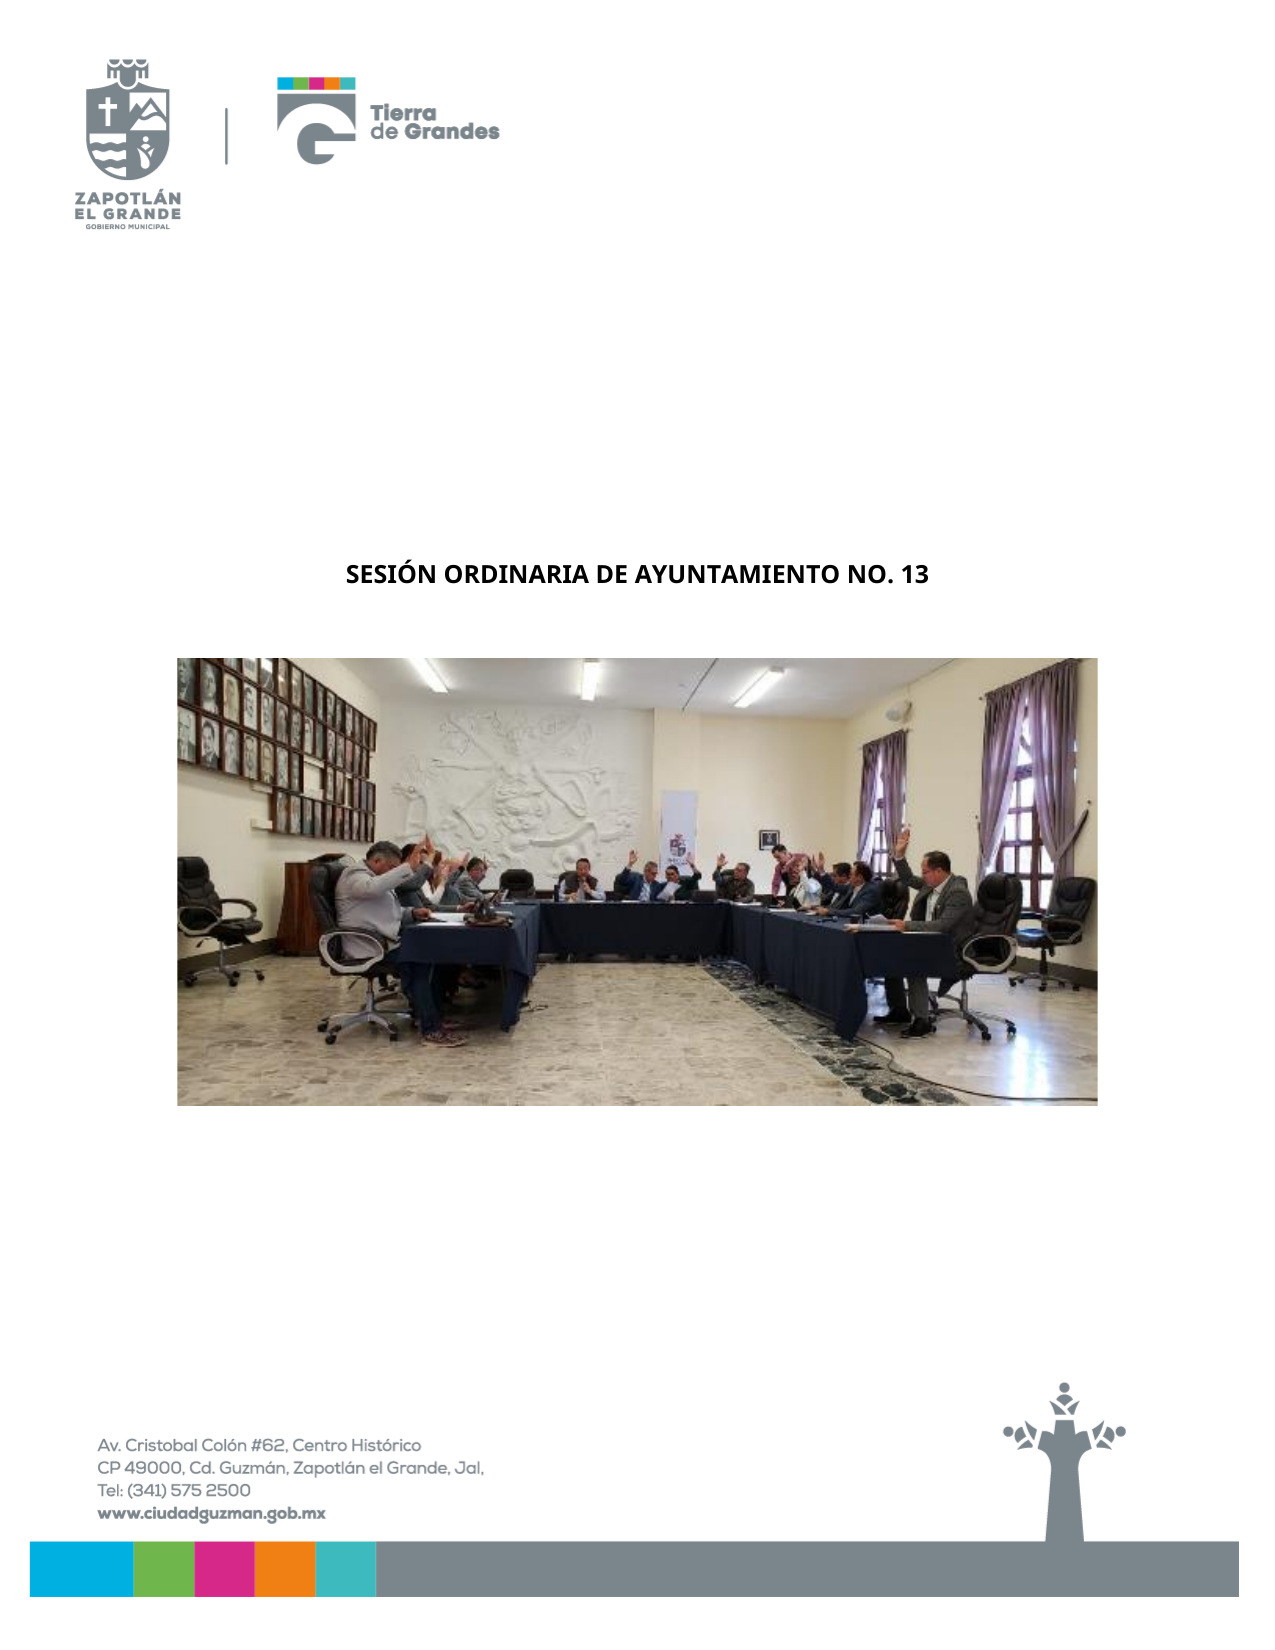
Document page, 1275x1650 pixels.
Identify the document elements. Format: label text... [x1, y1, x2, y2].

text SESIÓN ORDINARIA DE AYUNTAMIENTO NO. 13 [177, 556, 1098, 590]
picture [0, 0, 1275, 1650]
